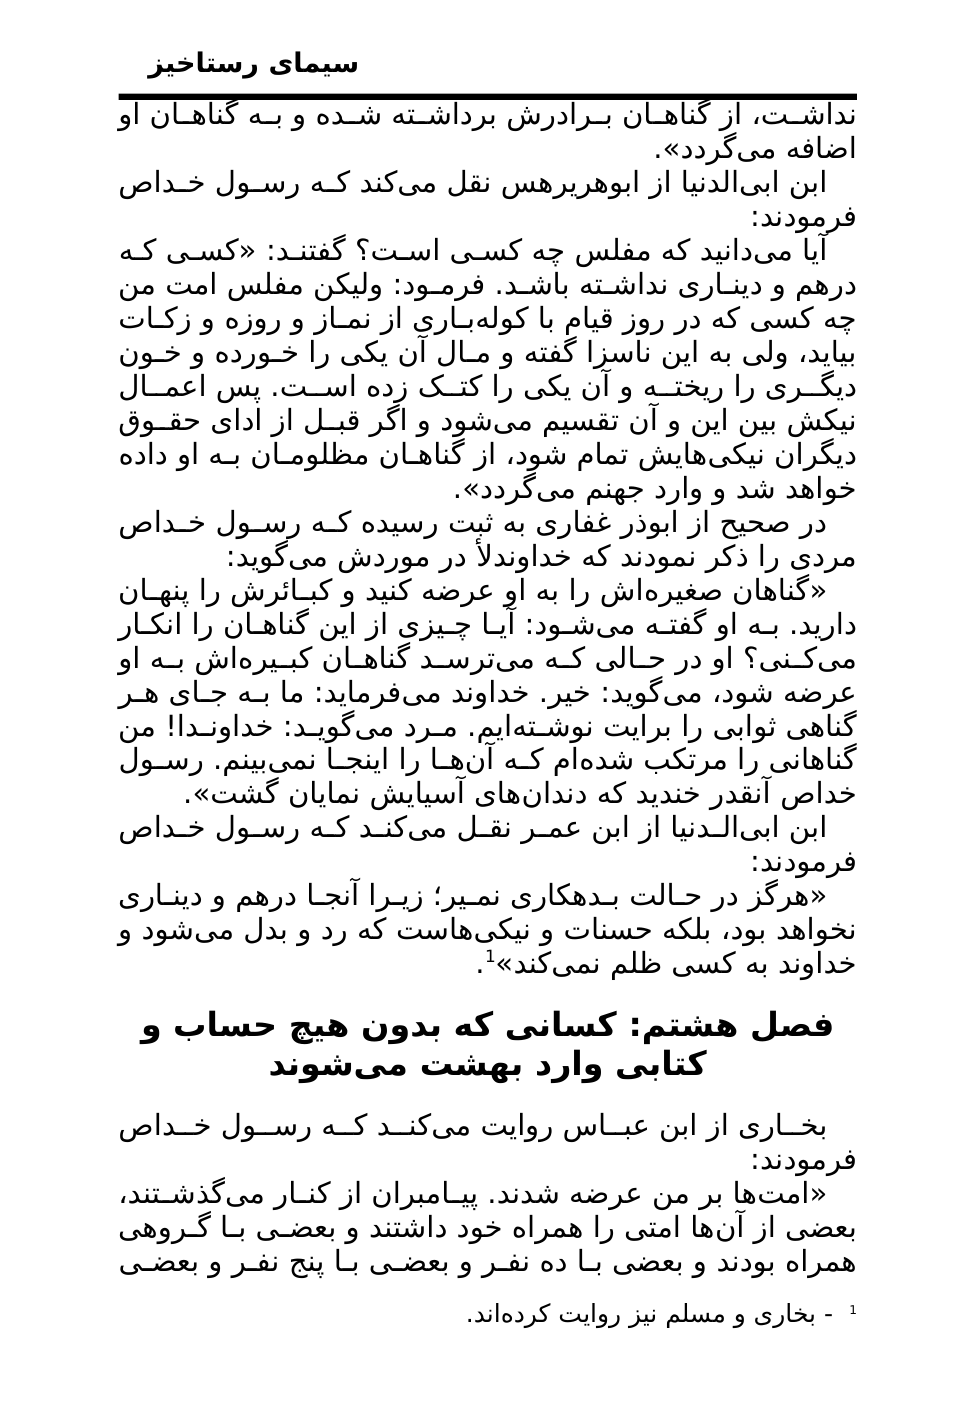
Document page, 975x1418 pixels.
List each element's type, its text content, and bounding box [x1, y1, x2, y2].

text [118, 1176, 857, 1278]
text ابن ابی‌الدنیا از ابن عمر نقل می‌کند که رسول خداص فرمودند: [118, 811, 857, 879]
text «گناهان صغیره‌اش را به او عرضه کنید و کبائرش را پنهان دارید. به او گفته می‌شود: آیا چیزی از این گناهان را انکار می‌کنی؟ او در حالی که می‌ترسد گناهان کبیره‌اش به او عرضه شود، می‌گوید: خیر. خداوند می‌فرماید: ما به جای هر گناهی ثوابی را برایت نوشته‌ایم. مرد می‌گوید: خداوندا! من گناهانی را مرتکب شده‌ام که آن‌ها را اینجا نمی‌بینم. رسول خداص آنقدر خندید که دندان‌های آسیایش نمایان گشت». [118, 573, 857, 811]
text فصل هشتم: کسانی که بدون هیچ حساب و کتابی وارد بهشت می‌شوند [118, 1006, 857, 1083]
text «هرگز در حالت بدهکاری نمیر؛ زیرا آنجا درهم و دیناری نخواهد بود، بلکه حسنات و نیکی‌هاست که رد و بدل می‌شود و خداوند به کسی ظلم نمی‌کند». [118, 879, 857, 981]
text ابن ابی‌الدنیا از ابوهریرهس نقل می‌کند که رسول خداص فرمودند: [118, 166, 857, 233]
text در صحیح از ابوذر غفاری به ثبت رسیده که رسول خداص مردی را ذکر نمودند که خداوندﻷ در موردش می‌گوید: [118, 505, 857, 573]
text بخاری از ابن عباس روایت می‌کند که رسول خداص فرمودند: [118, 1108, 857, 1176]
text آیا می‌دانید که مفلس چه کسی است؟ گفتند: «کسی که درهم و دیناری نداشته باشد. فرمود: ولیکن مفلس امت من چه کسی که در روز قیام با کوله‌باری از نماز و روزه و زکات بیاید، ولی به این ناسزا گفته و مال آن یکی را خورده و خون دیگری را ریخته و آن یکی را کتک زده است. پس اعمال نیکش بین این و آن تقسیم می‌شود و اگر قبل از ادای حقوق دیگران نیکی‌هایش تمام شود، از گناهان مظلومان به او داده خواهد شد و وارد جهنم می‌گردد». [118, 233, 857, 505]
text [118, 98, 857, 166]
